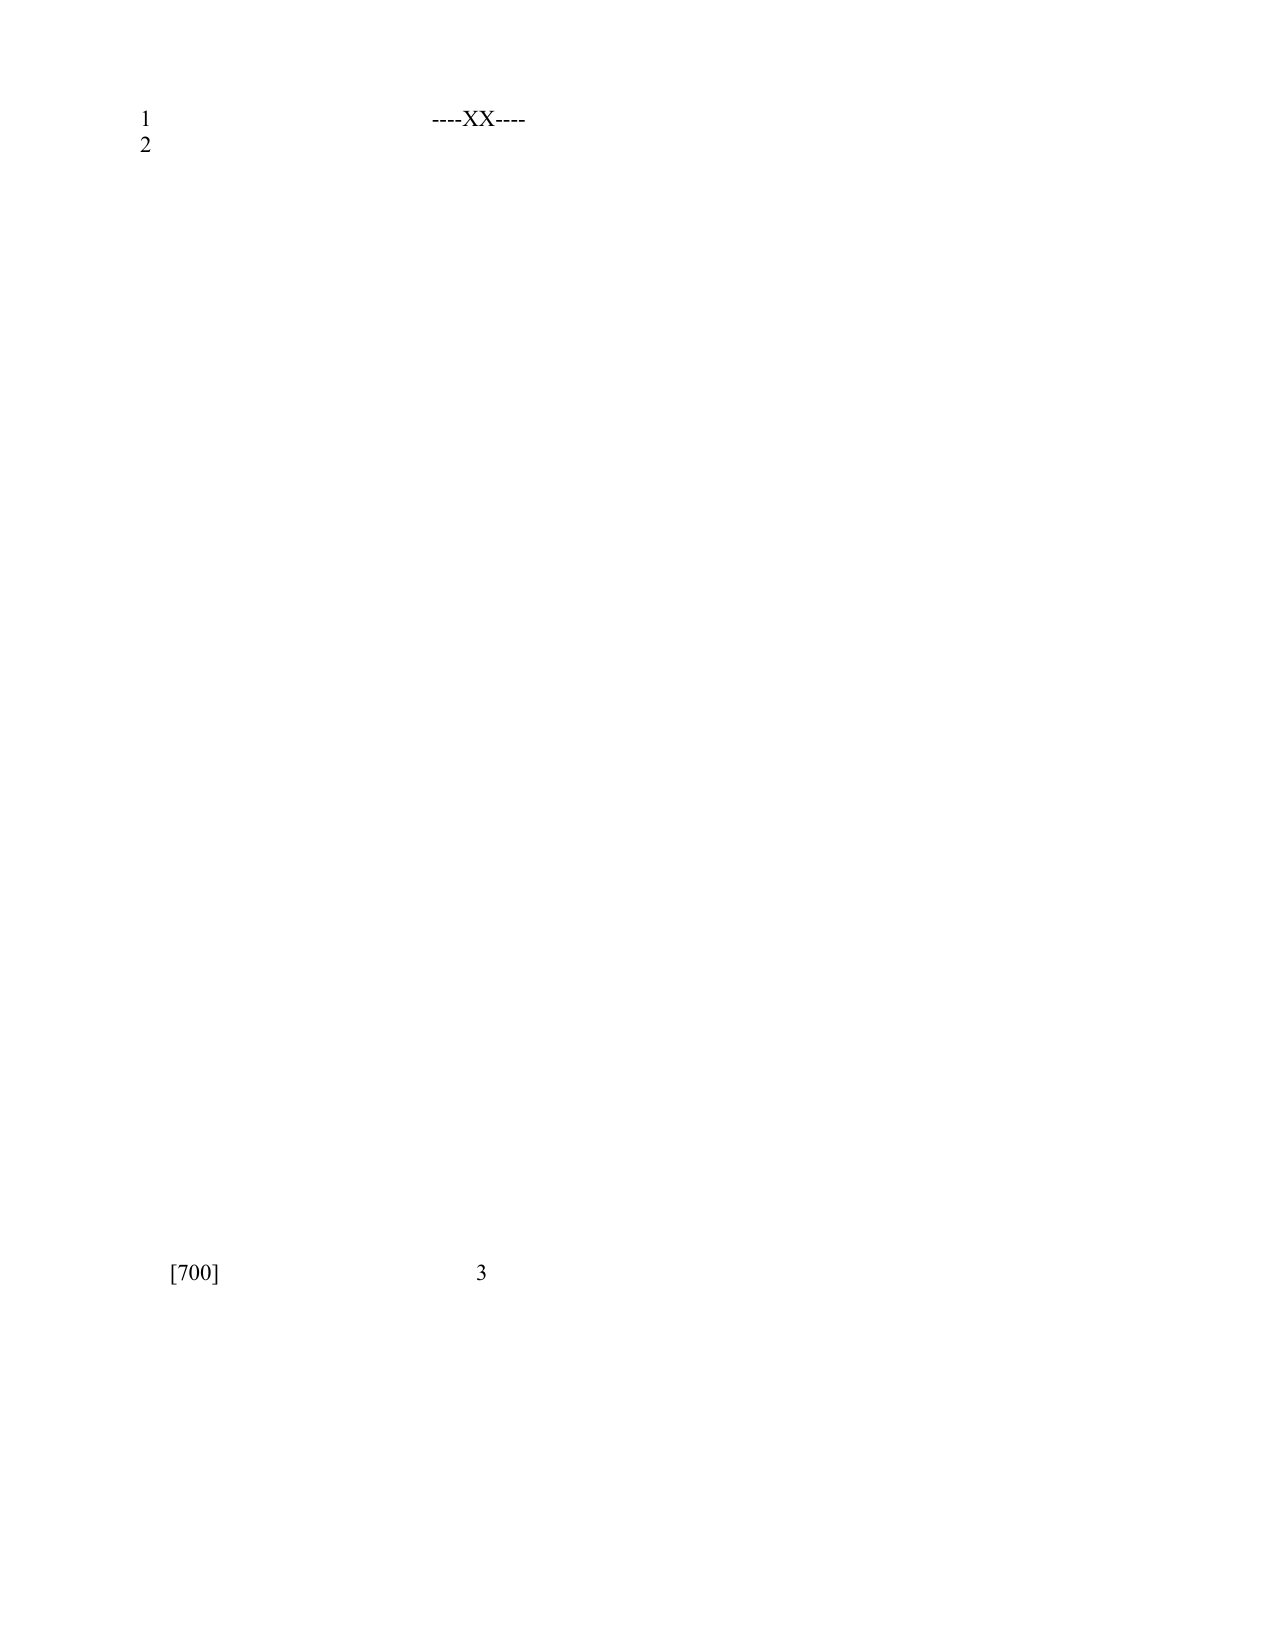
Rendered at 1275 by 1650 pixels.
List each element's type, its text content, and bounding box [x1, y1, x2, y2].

text ----XX---- [169, 105, 787, 131]
